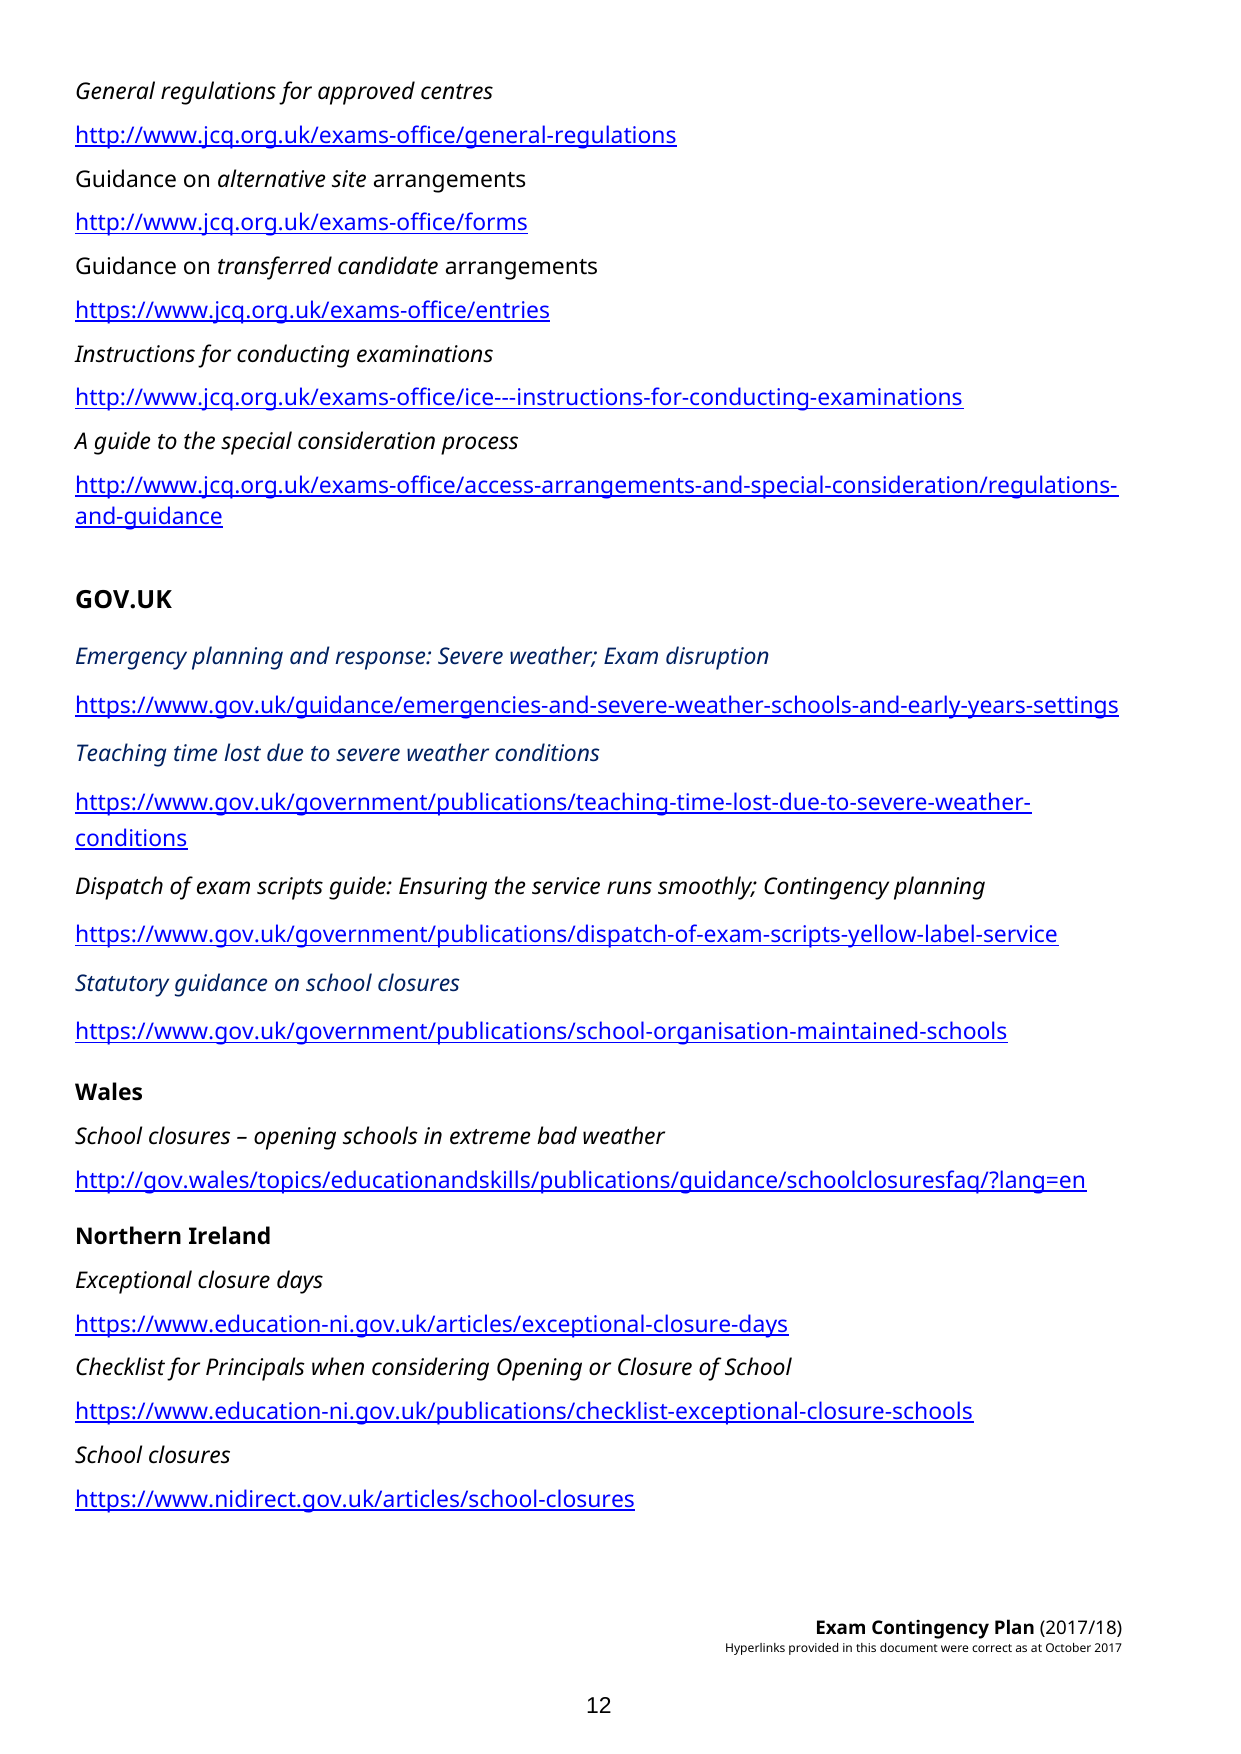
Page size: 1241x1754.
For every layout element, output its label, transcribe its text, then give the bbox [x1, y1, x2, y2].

text A guide to the special consideration process [75, 425, 1122, 456]
text Wales [75, 1076, 1122, 1107]
text School closures – opening schools in extreme bad weather [75, 1120, 1122, 1151]
text http://www.jcq.org.uk/exams-office/ice---instructions-for-conducting-examinations [75, 381, 1122, 412]
text http://www.jcq.org.uk/exams-office/forms [75, 206, 1122, 237]
text General regulations for approved centres [75, 75, 1122, 106]
text Guidance on alternative site arrangements [75, 162, 1122, 194]
text https://www.jcq.org.uk/exams-office/entries [75, 294, 1122, 325]
text https://www.education-ni.gov.uk/articles/exceptional-closure-days [75, 1307, 1122, 1339]
text Emergency planning and response: Severe weather; Exam disruption [75, 640, 1122, 672]
text http://www.jcq.org.uk/exams-office/access-arrangements-and-special-consideration/regulations-and-guidance [75, 469, 1122, 531]
text Teaching time lost due to severe weather conditions [75, 737, 1122, 768]
text http://www.jcq.org.uk/exams-office/general-regulations [75, 119, 1122, 150]
text https://www.gov.uk/government/publications/school-organisation-maintained-schools [75, 1015, 1122, 1047]
text https://www.gov.uk/government/publications/teaching-time-lost-due-to-severe-weather-conditions [75, 786, 1122, 853]
text https://www.gov.uk/government/publications/dispatch-of-exam-scripts-yellow-label-service [75, 918, 1122, 950]
text Dispatch of exam scripts guide: Ensuring the service runs smoothly; Contingency planning [75, 870, 1122, 901]
text https://www.gov.uk/guidance/emergencies-and-severe-weather-schools-and-early-years-settings [75, 689, 1122, 720]
text School closures [75, 1439, 1122, 1470]
text https://www.nidirect.gov.uk/articles/school-closures [75, 1482, 1122, 1514]
text Statutory guidance on school closures [75, 967, 1122, 998]
text Exceptional closure days [75, 1264, 1122, 1295]
text Northern Ireland [75, 1220, 1122, 1251]
text https://www.education-ni.gov.uk/publications/checklist-exceptional-closure-schools [75, 1395, 1122, 1426]
text http://gov.wales/topics/educationandskills/publications/guidance/schoolclosuresfaq/?lang=en [75, 1164, 1122, 1195]
text Checklist for Principals when considering Opening or Closure of School [75, 1351, 1122, 1382]
subtitle GOV.UK [75, 581, 1122, 615]
text Guidance on transferred candidate arrangements [75, 250, 1122, 281]
text Instructions for conducting examinations [75, 337, 1122, 369]
